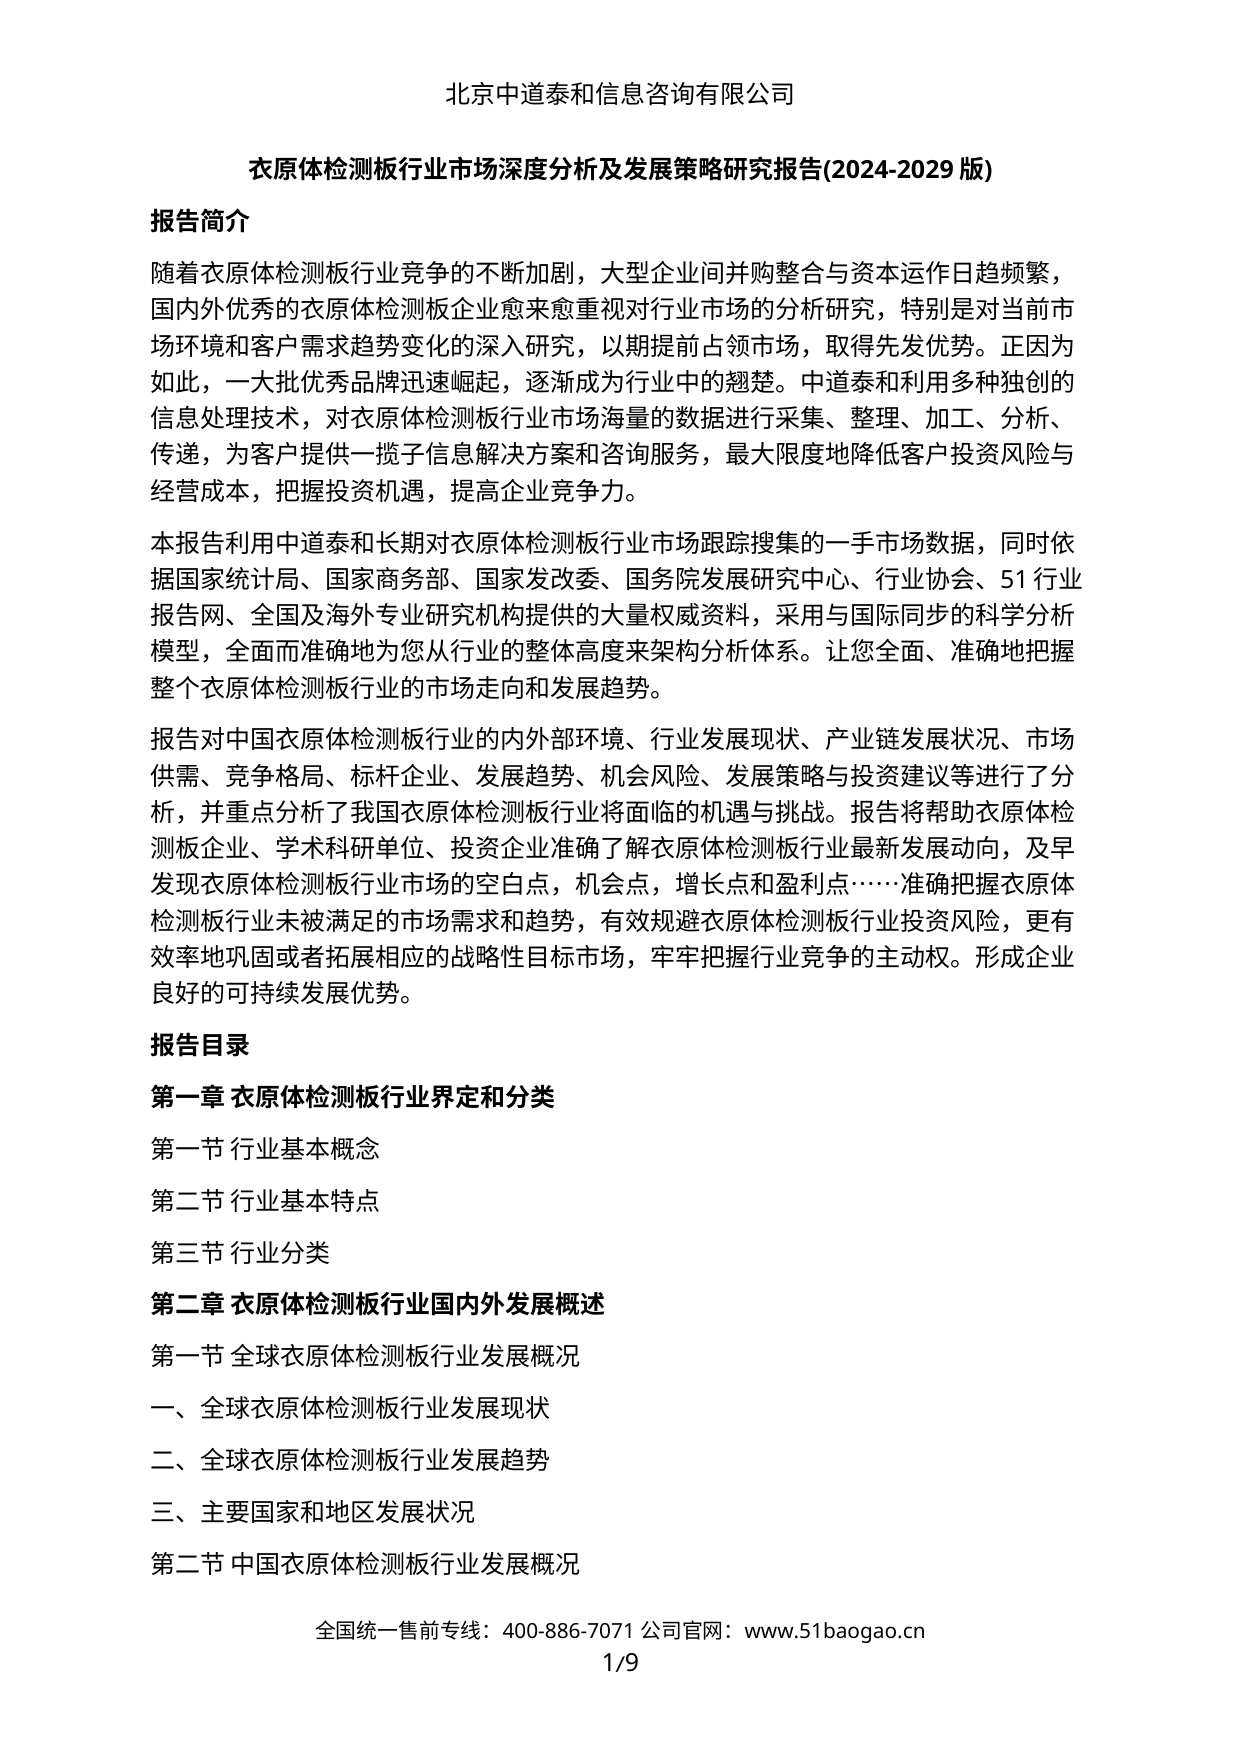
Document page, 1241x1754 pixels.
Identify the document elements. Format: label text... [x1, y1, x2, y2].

text 随着衣原体检测板行业竞争的不断加剧，大型企业间并购整合与资本运作日趋频繁，国内外优秀的衣原体检测板企业愈来愈重视对行业市场的分析研究，特别是对当前市场环境和客户需求趋势变化的深入研究，以期提前占领市场，取得先发优势。正因为如此，一大批优秀品牌迅速崛起，逐渐成为行业中的翘楚。中道泰和利用多种独创的信息处理技术，对衣原体检测板行业市场海量的数据进行采集、整理、加工、分析、传递，为客户提供一揽子信息解决方案和咨询服务，最大限度地降低客户投资风险与经营成本，把握投资机遇，提高企业竞争力。 [150, 254, 1090, 507]
text 报告目录 [150, 1026, 1090, 1062]
text 第二章 衣原体检测板行业国内外发展概述 [150, 1285, 1090, 1321]
text 第一节 行业基本概念 [150, 1129, 1090, 1166]
text 第一节 全球衣原体检测板行业发展概况 [150, 1337, 1090, 1373]
text 衣原体检测板行业市场深度分析及发展策略研究报告(2024-2029版) [150, 150, 1090, 186]
text 第二节 行业基本特点 [150, 1181, 1090, 1217]
text 本报告利用中道泰和长期对衣原体检测板行业市场跟踪搜集的一手市场数据，同时依据国家统计局、国家商务部、国家发改委、国务院发展研究中心、行业协会、51行业报告网、全国及海外专业研究机构提供的大量权威资料，采用与国际同步的科学分析模型，全面而准确地为您从行业的整体高度来架构分析体系。让您全面、准确地把握整个衣原体检测板行业的市场走向和发展趋势。 [150, 523, 1090, 704]
text 第一章 衣原体检测板行业界定和分类 [150, 1077, 1090, 1114]
text 报告简介 [150, 202, 1090, 238]
text 第三节 行业分类 [150, 1233, 1090, 1269]
text 第二节 中国衣原体检测板行业发展概况 [150, 1544, 1090, 1581]
text 二、全球衣原体检测板行业发展趋势 [150, 1441, 1090, 1477]
text 一、全球衣原体检测板行业发展现状 [150, 1389, 1090, 1425]
text 三、主要国家和地区发展状况 [150, 1492, 1090, 1529]
text 报告对中国衣原体检测板行业的内外部环境、行业发展现状、产业链发展状况、市场供需、竞争格局、标杆企业、发展趋势、机会风险、发展策略与投资建议等进行了分析，并重点分析了我国衣原体检测板行业将面临的机遇与挑战。报告将帮助衣原体检测板企业、学术科研单位、投资企业准确了解衣原体检测板行业最新发展动向，及早发现衣原体检测板行业市场的空白点，机会点，增长点和盈利点……准确把握衣原体检测板行业未被满足的市场需求和趋势，有效规避衣原体检测板行业投资风险，更有效率地巩固或者拓展相应的战略性目标市场，牢牢把握行业竞争的主动权。形成企业良好的可持续发展优势。 [150, 720, 1090, 1010]
